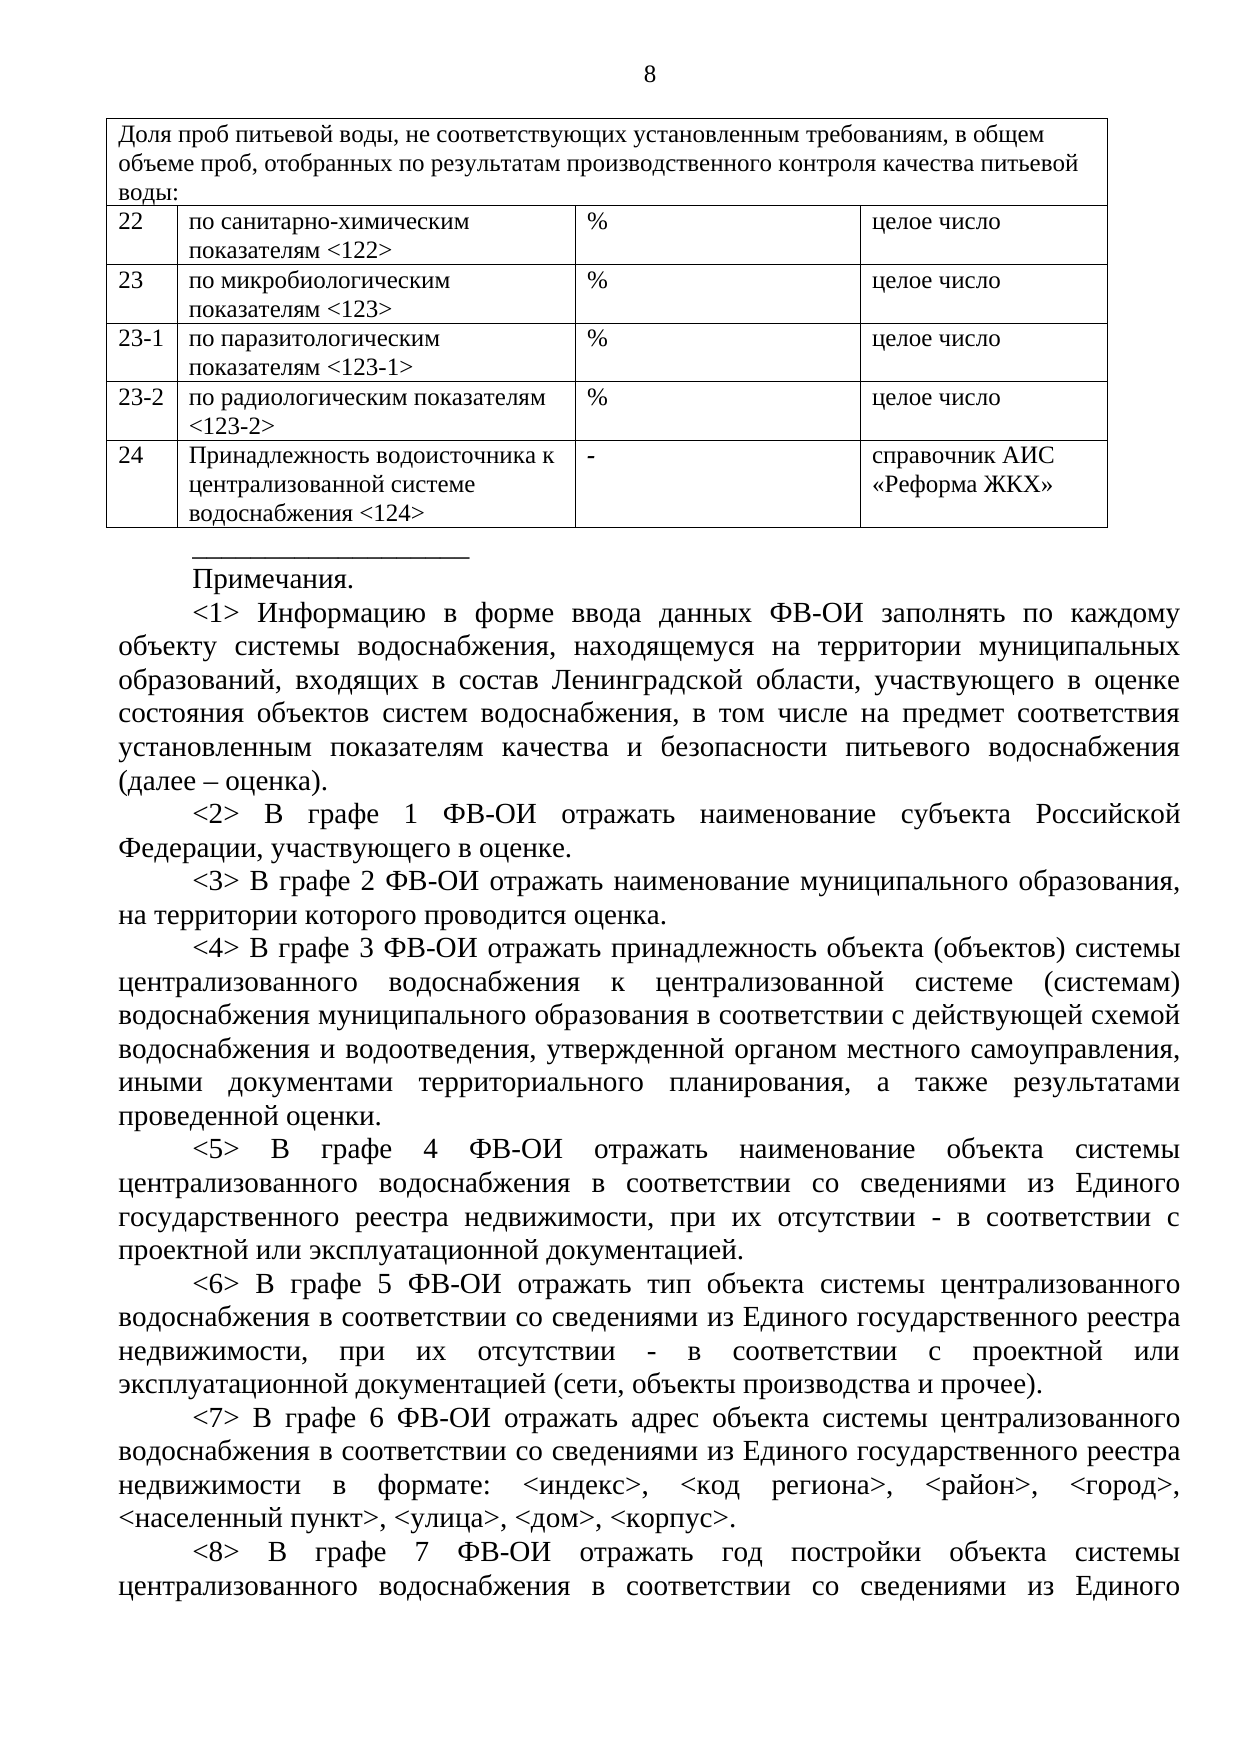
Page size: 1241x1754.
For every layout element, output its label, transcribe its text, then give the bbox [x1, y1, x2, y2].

text <4> В графе 3 ФВ-ОИ отражать принадлежность объекта (объектов) системы централизованного водоснабжения к централизованной системе (системам) водоснабжения муниципального образования в соответствии с действующей схемой водоснабжения и водоотведения, утвержденной органом местного самоуправления, иными документами территориального планирования, а также результатами проведенной оценки. [118, 930, 1181, 1132]
table_cell % [576, 265, 860, 322]
table_cell 23-2 [107, 382, 177, 439]
table_cell целое число [861, 324, 1107, 381]
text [118, 1534, 1181, 1601]
table_cell по радиологическим показателям <123-2> [178, 382, 575, 439]
table_cell целое число [861, 382, 1107, 439]
table_cell целое число [861, 265, 1107, 322]
table_cell % [576, 382, 860, 439]
table_cell по санитарно-химическим показателям <122> [178, 206, 575, 264]
text Примечания. [118, 561, 1181, 595]
table_cell Доля проб питьевой воды, не соответствующих установленным требованиям, в общем объеме проб, отобранных по результатам производственного контроля качества питьевой воды: [107, 119, 1107, 205]
table_cell по паразитологическим показателям <123-1> [178, 324, 575, 381]
text <3> В графе 2 ФВ-ОИ отражать наименование муниципального образования, на территории которого проводится оценка. [118, 863, 1181, 930]
table_cell % [576, 206, 860, 264]
text <7> В графе 6 ФВ-ОИ отражать адрес объекта системы централизованного водоснабжения в соответствии со сведениями из Единого государственного реестра недвижимости в формате: <индекс>, <код региона>, <район>, <город>, <населенный пункт>, <улица>, <дом>, <корпус>. [118, 1400, 1181, 1534]
table_cell целое число [861, 206, 1107, 264]
table_cell справочник АИС «Реформа ЖКХ» [861, 441, 1107, 527]
table_cell % [576, 324, 860, 381]
text ___________________ [118, 528, 1181, 561]
table_cell Принадлежность водоисточника к централизованной системе водоснабжения <124> [178, 441, 575, 527]
text <6> В графе 5 ФВ-ОИ отражать тип объекта системы централизованного водоснабжения в соответствии со сведениями из Единого государственного реестра недвижимости, при их отсутствии - в соответствии с проектной или эксплуатационной документацией (сети, объекты производства и прочее). [118, 1266, 1181, 1400]
table_cell 23 [107, 265, 177, 322]
text <5> В графе 4 ФВ-ОИ отражать наименование объекта системы централизованного водоснабжения в соответствии со сведениями из Единого государственного реестра недвижимости, при их отсутствии - в соответствии с проектной или эксплуатационной документацией. [118, 1132, 1181, 1266]
table_cell по микробиологическим показателям <123> [178, 265, 575, 322]
table_cell 23-1 [107, 324, 177, 381]
table_cell 24 [107, 441, 177, 527]
table_cell - [576, 441, 860, 527]
text <1> Информацию в форме ввода данных ФВ-ОИ заполнять по каждому объекту системы водоснабжения, находящемуся на территории муниципальных образований, входящих в состав Ленинградской области, участвующего в оценке состояния объектов систем водоснабжения, в том числе на предмет соответствия установленным показателям качества и безопасности питьевого водоснабжения (далее – оценка). [118, 595, 1181, 796]
text <2> В графе 1 ФВ-ОИ отражать наименование субъекта Российской Федерации, участвующего в оценке. [118, 796, 1181, 863]
table_cell 22 [107, 206, 177, 264]
